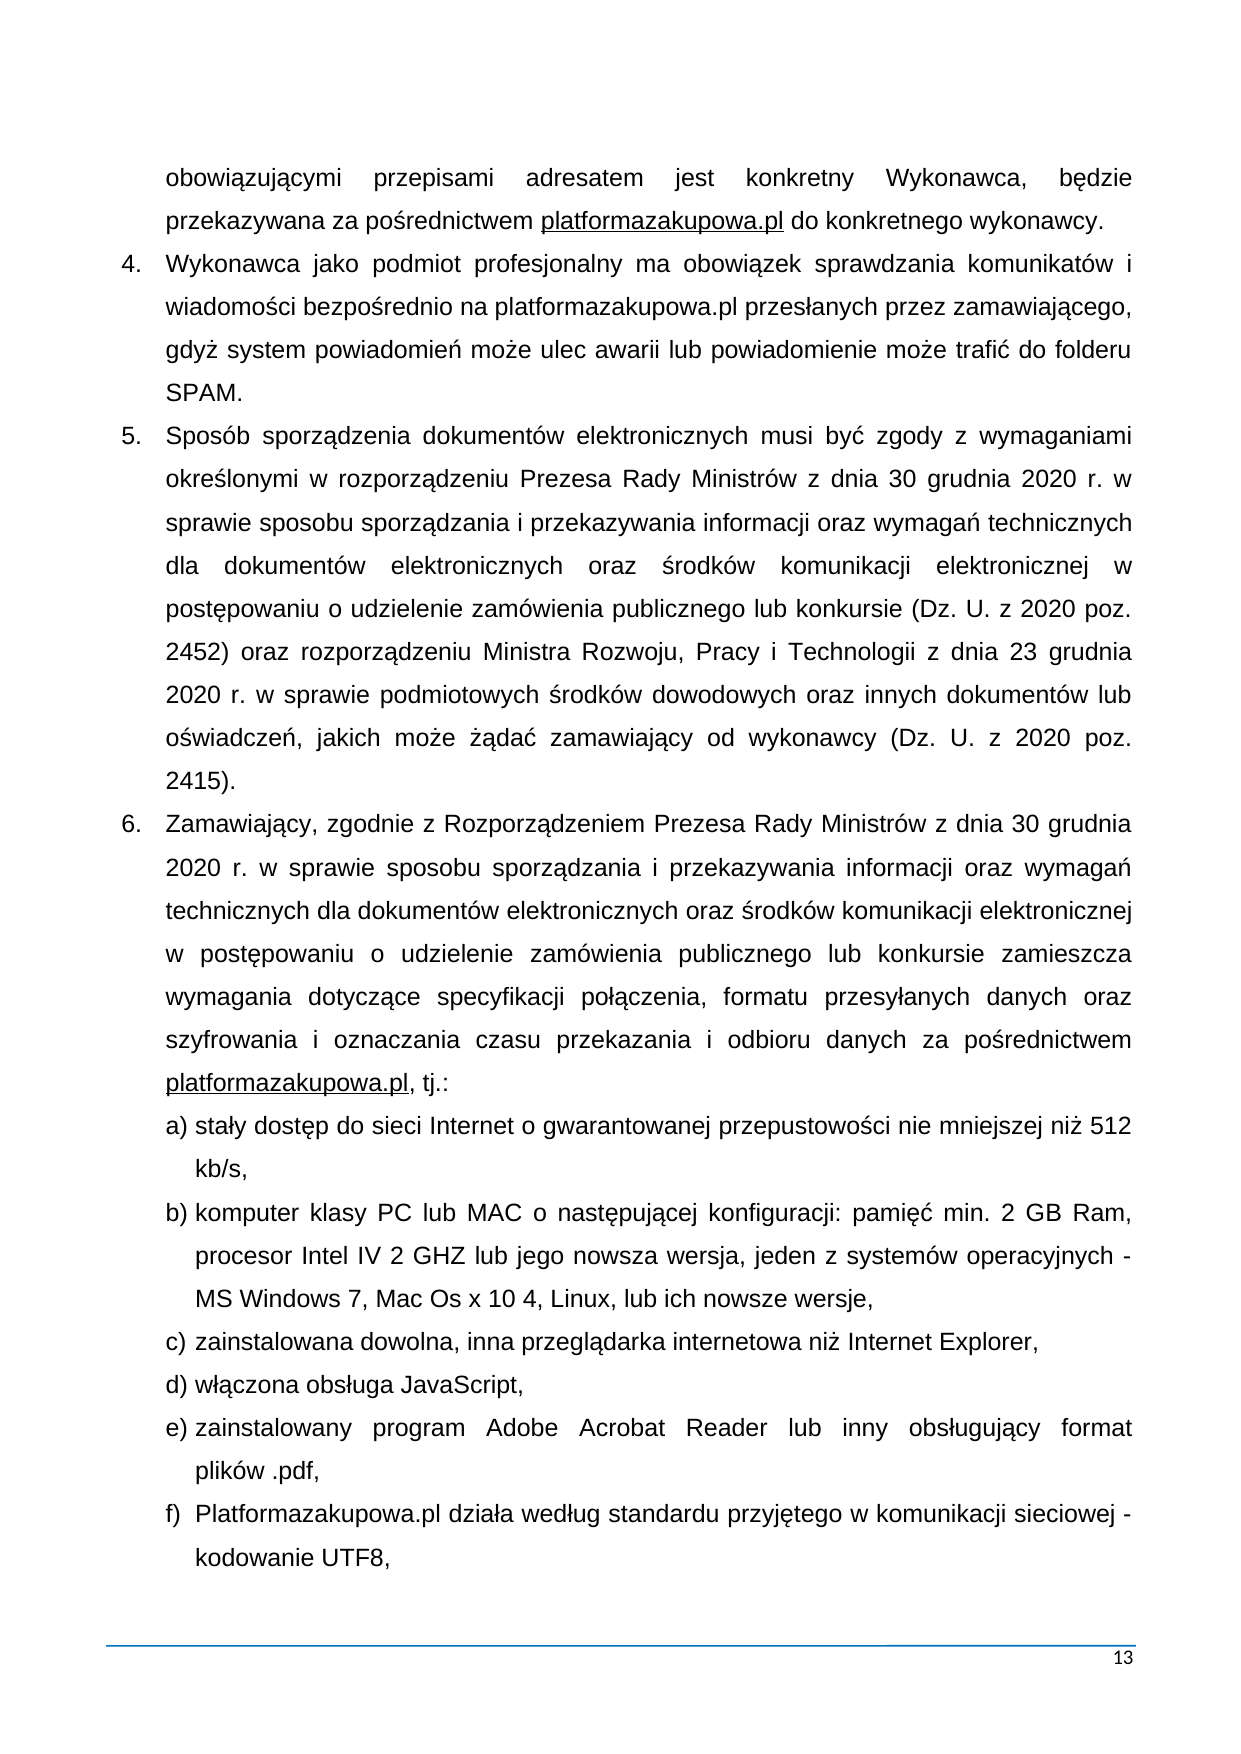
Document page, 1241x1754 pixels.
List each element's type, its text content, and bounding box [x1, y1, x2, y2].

list zainstalowana dowolna, inna przeglądarka internetowa niż Internet Explorer, [165, 1327, 1133, 1356]
list Wykonawca jako podmiot profesjonalny ma obowiązek sprawdzania komunikatów i wiadomości bezpośrednio na platformazakupowa.pl przesłanych przez zamawiającego, gdyż system powiadomień może ulec awarii lub powiadomienie może trafić do folderu SPAM. [121, 249, 1133, 407]
list zainstalowany program Adobe Acrobat Reader lub inny obsługujący format plików .pdf, [165, 1413, 1133, 1485]
list Zamawiający, zgodnie z Rozporządzeniem Prezesa Rady Ministrów z dnia 30 grudnia 2020 r. w sprawie sposobu sporządzania i przekazywania informacji oraz wymagań technicznych dla dokumentów elektronicznych oraz środków komunikacji elektronicznej w postępowaniu o udzielenie zamówienia publicznego lub konkursie zamieszcza wymagania dotyczące specyfikacji połączenia, formatu przesyłanych danych oraz szyfrowania i oznaczania czasu przekazania i odbioru danych za pośrednictwem platformazakupowa.pl, tj.: [121, 809, 1133, 1097]
list Sposób sporządzenia dokumentów elektronicznych musi być zgody z wymaganiami określonymi w rozporządzeniu Prezesa Rady Ministrów z dnia 30 grudnia 2020 r. w sprawie sposobu sporządzania i przekazywania informacji oraz wymagań technicznych dla dokumentów elektronicznych oraz środków komunikacji elektronicznej w postępowaniu o udzielenie zamówienia publicznego lub konkursie (Dz. U. z 2020 poz. 2452) oraz rozporządzeniu Ministra Rozwoju, Pracy i Technologii z dnia 23 grudnia 2020 r. w sprawie podmiotowych środków dowodowych oraz innych dokumentów lub oświadczeń, jakich może żądać zamawiający od wykonawcy (Dz. U. z 2020 poz. 2415). [121, 421, 1133, 795]
list włączona obsługa JavaScript, [165, 1370, 1133, 1399]
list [121, 162, 1133, 234]
list Platformazakupowa.pl działa według standardu przyjętego w komunikacji sieciowej - kodowanie UTF8, [165, 1499, 1133, 1571]
list komputer klasy PC lub MAC o następującej konfiguracji: pamięć min. 2 GB Ram, procesor Intel IV 2 GHZ lub jego nowsza wersja, jeden z systemów operacyjnych - MS Windows 7, Mac Os x 10 4, Linux, lub ich nowsze wersje, [165, 1197, 1133, 1312]
list stały dostęp do sieci Internet o gwarantowanej przepustowości nie mniejszej niż 512 kb/s, [165, 1111, 1133, 1183]
